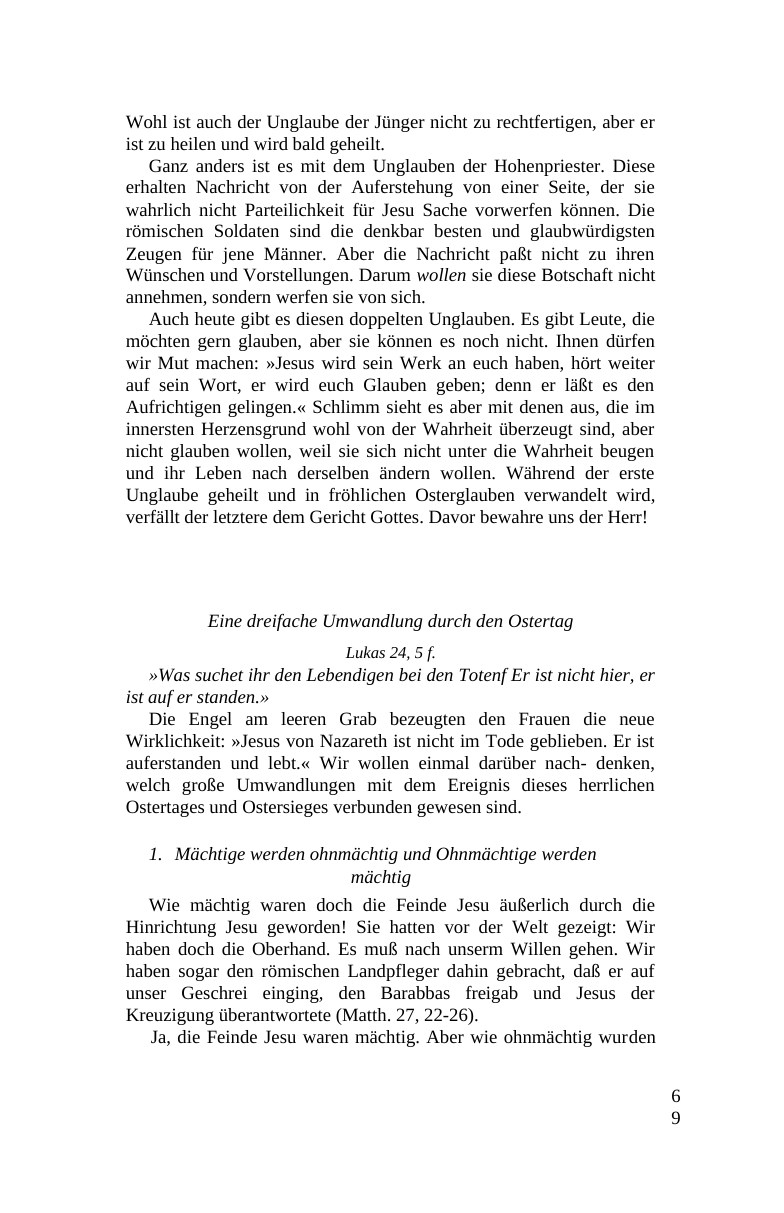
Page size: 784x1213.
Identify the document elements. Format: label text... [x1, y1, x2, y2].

text Eine dreifache Umwandlung durch den Ostertag Lukas 24, 5 f. [126, 602, 656, 664]
text Wie mächtig waren doch die Feinde Jesu äußerlich durch die Hinrichtung Jesu geworden! Sie hatten vor der Welt gezeigt: Wir haben doch die Oberhand. Es muß nach unserm Willen gehen. Wir haben sogar den römischen Landpfleger dahin gebracht, daß er auf unser Geschrei einging, den Barabbas freigab und Jesus der Kreuzigung überantwortete (Matth. 27, 22-26). [126, 894, 656, 1026]
text Auch heute gibt es diesen doppelten Unglauben. Es gibt Leute, die möchten gern glauben, aber sie können es noch nicht. Ihnen dürfen wir Mut machen: »Jesus wird sein Werk an euch haben, hört weiter auf sein Wort, er wird euch Glauben geben; denn er läßt es den Aufrichtigen gelingen.« Schlimm sieht es aber mit denen aus, die im innersten Herzensgrund wohl von der Wahrheit überzeugt sind, aber nicht glauben wollen, weil sie sich nicht unter die Wahrheit beugen und ihr Leben nach derselben ändern wollen. Während der erste Unglaube geheilt und in fröhlichen Osterglauben verwandelt wird, verfällt der letztere dem Gericht Gottes. Davor bewahre uns der Herr! [126, 308, 656, 528]
text Die Engel am leeren Grab bezeugten den Frauen die neue Wirklichkeit: »Jesus von Nazareth ist nicht im Tode geblieben. Er ist auferstanden und lebt.« Wir wollen einmal darüber nach- denken, welch große Umwandlungen mit dem Ereignis dieses herrlichen Ostertages und Ostersieges verbunden gewesen sind. [126, 708, 656, 818]
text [126, 1026, 656, 1048]
text Wohl ist auch der Unglaube der Jünger nicht zu rechtfertigen, aber er ist zu heilen und wird bald geheilt. [126, 111, 656, 154]
text Ganz anders ist es mit dem Unglauben der Hohenpriester. Diese erhalten Nachricht von der Auferstehung von einer Seite, der sie wahrlich nicht Parteilichkeit für Jesu Sache vorwerfen können. Die römischen Soldaten sind die denkbar besten und glaubwürdigsten Zeugen für jene Männer. Aber die Nachricht paßt nicht zu ihren Wünschen und Vorstellungen. Darum wollen sie diese Botschaft nicht annehmen, sondern werfen sie von sich. [126, 154, 656, 308]
text »Was suchet ihr den Lebendigen bei den Totenf Er ist nicht hier, er ist auf er standen.» [126, 664, 656, 708]
list Mächtige werden ohnmächtig und Ohnmächtige werden mächtig [148, 843, 656, 888]
